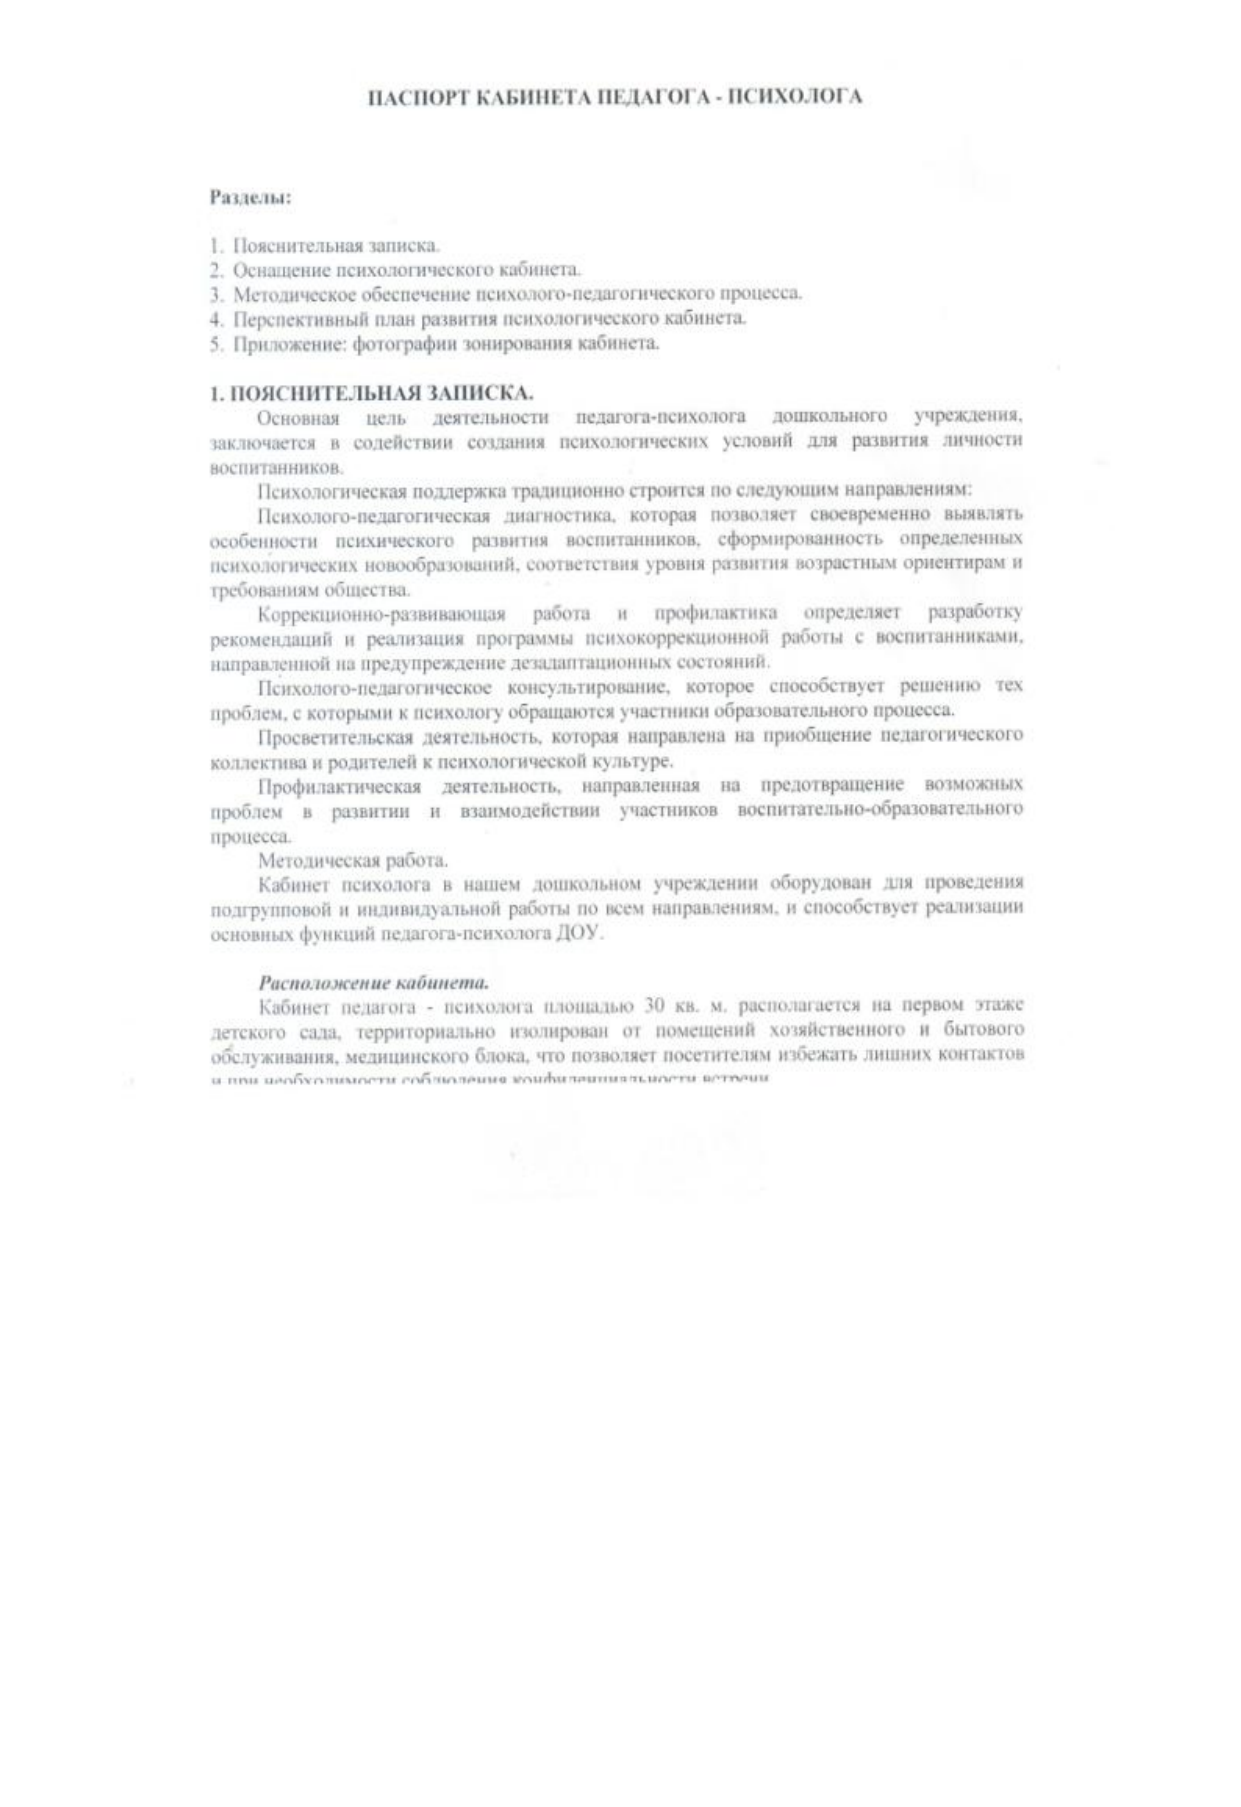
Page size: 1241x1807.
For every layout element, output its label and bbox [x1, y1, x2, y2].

picture [110, 59, 1115, 1212]
